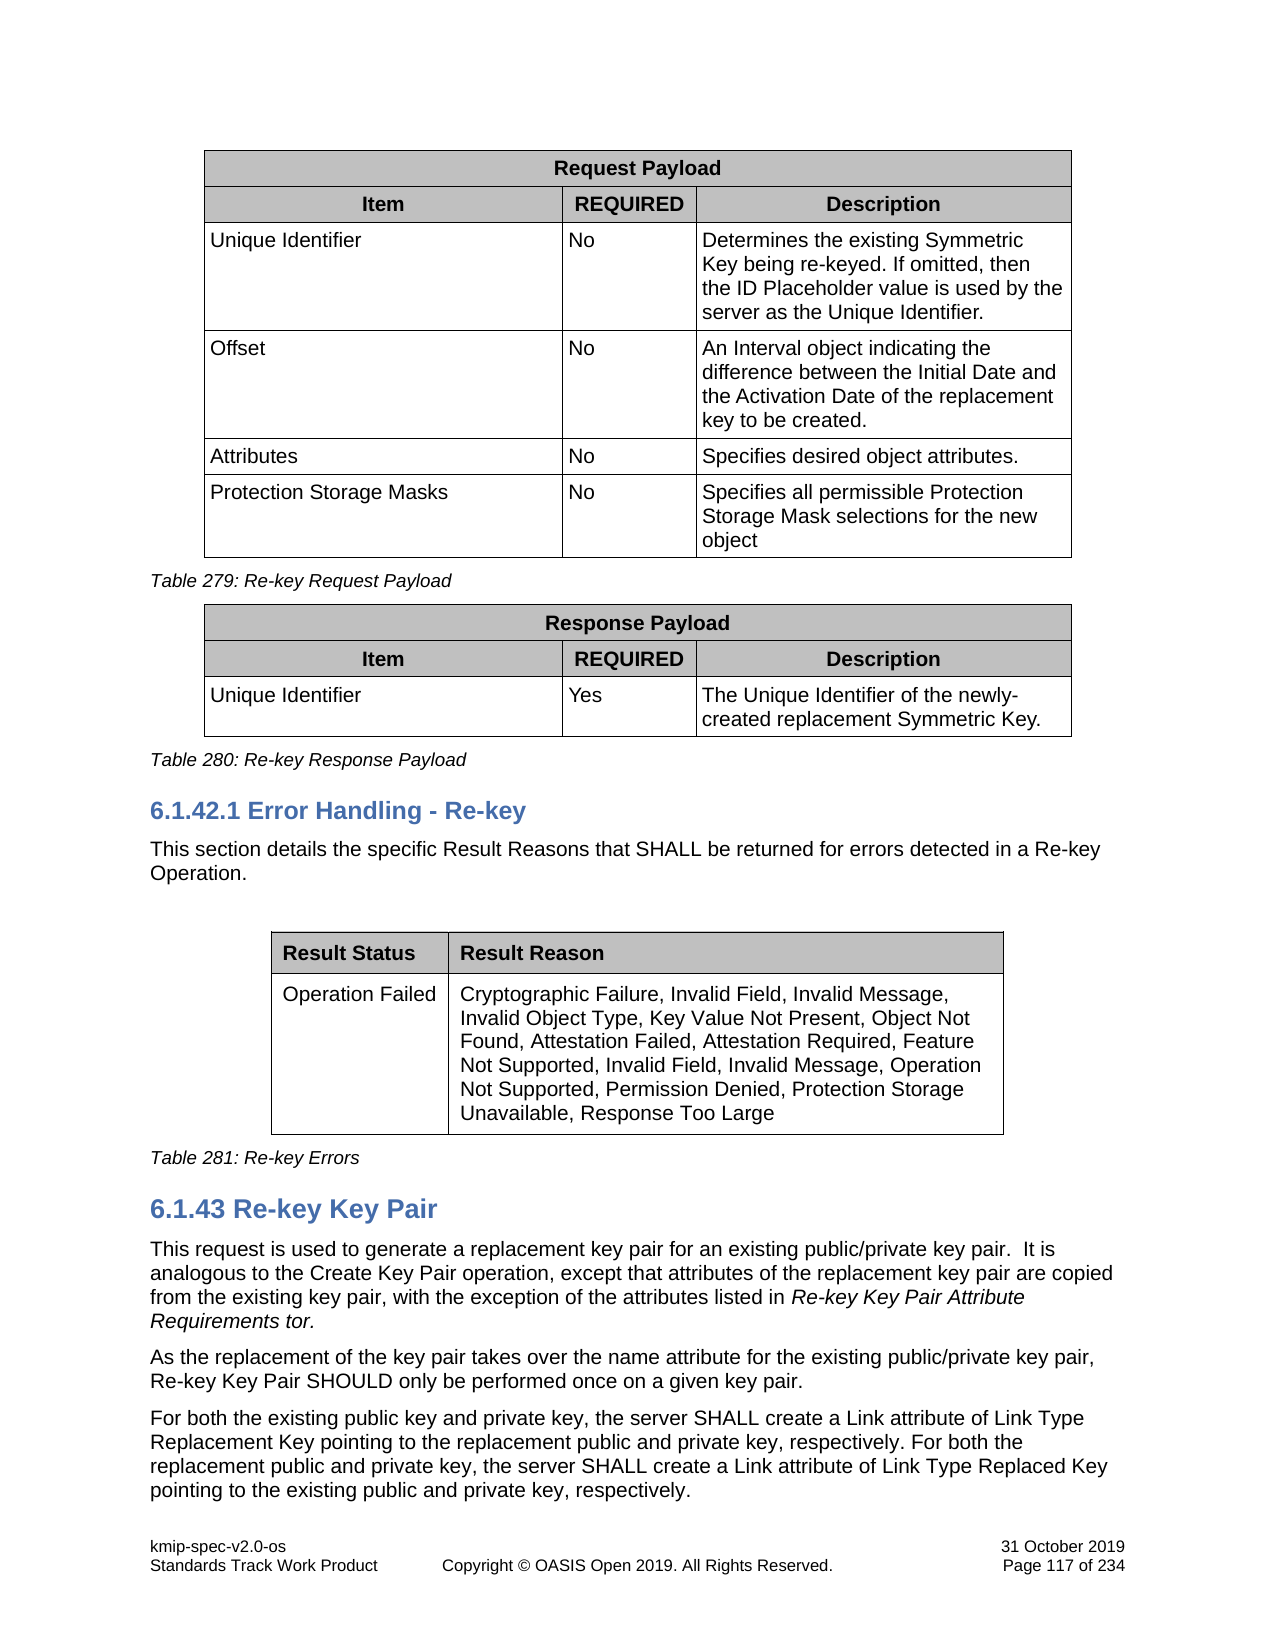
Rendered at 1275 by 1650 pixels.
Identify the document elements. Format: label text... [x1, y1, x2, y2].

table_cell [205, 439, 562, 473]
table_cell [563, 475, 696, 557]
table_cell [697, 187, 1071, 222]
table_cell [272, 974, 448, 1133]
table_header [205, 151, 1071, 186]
text Table 279: Re-key Request Payload [150, 570, 1125, 592]
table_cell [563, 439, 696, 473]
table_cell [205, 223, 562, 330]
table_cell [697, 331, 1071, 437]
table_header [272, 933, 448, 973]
text This section details the specific Result Reasons that SHALL be returned for errors detected in a Re-key Operation. [150, 837, 1125, 885]
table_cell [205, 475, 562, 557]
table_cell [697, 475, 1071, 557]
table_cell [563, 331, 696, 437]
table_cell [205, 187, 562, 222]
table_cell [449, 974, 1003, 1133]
subtitle Error Handling - Re-key [150, 796, 1125, 824]
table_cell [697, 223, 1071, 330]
text Table 280: Re-key Response Payload [150, 749, 1125, 771]
text This request is used to generate a replacement key pair for an existing public/private key pair. It is analogous to the Create Key Pair operation, except that attributes of the replacement key pair are copied from the existing key pair, with the exception of the attributes listed in Re-key Key Pair Attribute Requirements tor. [150, 1237, 1125, 1333]
text For both the existing public key and private key, the server SHALL create a Link attribute of Link Type Replacement Key pointing to the replacement public and private key, respectively. For both the replacement public and private key, the server SHALL create a Link attribute of Link Type Replaced Key pointing to the existing public and private key, respectively. [150, 1406, 1125, 1501]
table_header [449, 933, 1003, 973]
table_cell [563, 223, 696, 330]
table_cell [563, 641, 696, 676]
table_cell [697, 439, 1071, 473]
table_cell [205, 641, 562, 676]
text Table 281: Re-key Errors [150, 1147, 1125, 1168]
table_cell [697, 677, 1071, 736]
text As the replacement of the key pair takes over the name attribute for the existing public/private key pair, Re-key Key Pair SHOULD only be performed once on a given key pair. [150, 1345, 1125, 1393]
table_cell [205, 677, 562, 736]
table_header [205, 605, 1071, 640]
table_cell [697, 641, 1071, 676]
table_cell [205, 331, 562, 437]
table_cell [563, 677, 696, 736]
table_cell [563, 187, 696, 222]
subtitle Re-key Key Pair [150, 1193, 1125, 1224]
